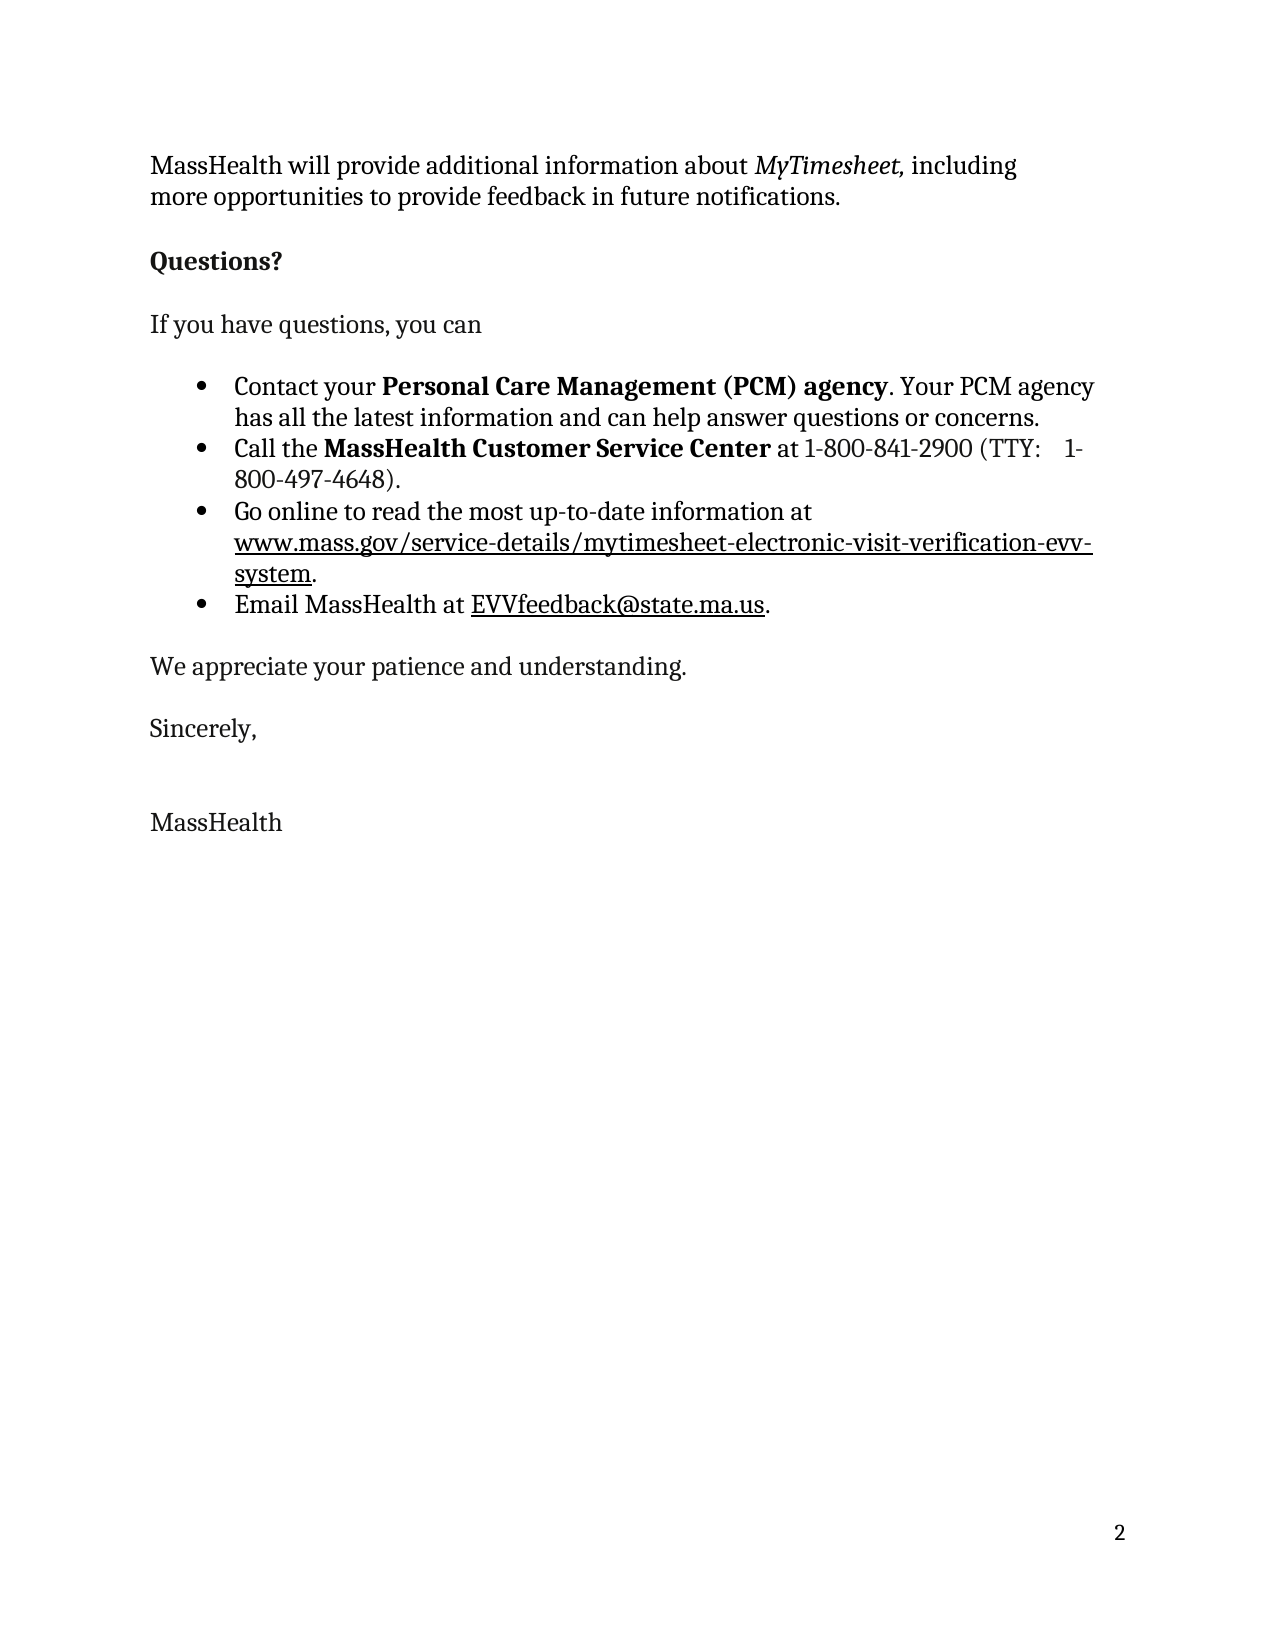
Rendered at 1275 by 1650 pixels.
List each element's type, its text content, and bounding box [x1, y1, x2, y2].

text Sincerely, [150, 713, 1125, 745]
text We appreciate your patience and understanding. [150, 651, 1125, 682]
text MassHealth will provide additional information about MyTimesheet, including more opportunities to provide feedback in future notifications. [150, 150, 1075, 212]
text www.mass.gov/service-details/mytimesheet-electronic-visit-verification-evv-system. [234, 527, 1125, 589]
list Go online to read the most up-to-date information at [197, 496, 1125, 527]
list Contact your Personal Care Management (PCM) agency. Your PCM agency has all the latest information and can help answer questions or concerns. [197, 371, 1125, 433]
list Call the MassHealth Customer Service Center at 1-800-841-2900 (TTY: 1-800-497-4648). [197, 433, 1125, 496]
text MassHealth [150, 807, 1125, 838]
list Email MassHealth at EVVfeedback@state.ma.us. [197, 589, 1125, 620]
text Questions? [150, 246, 1125, 277]
text If you have questions, you can [150, 309, 1125, 340]
